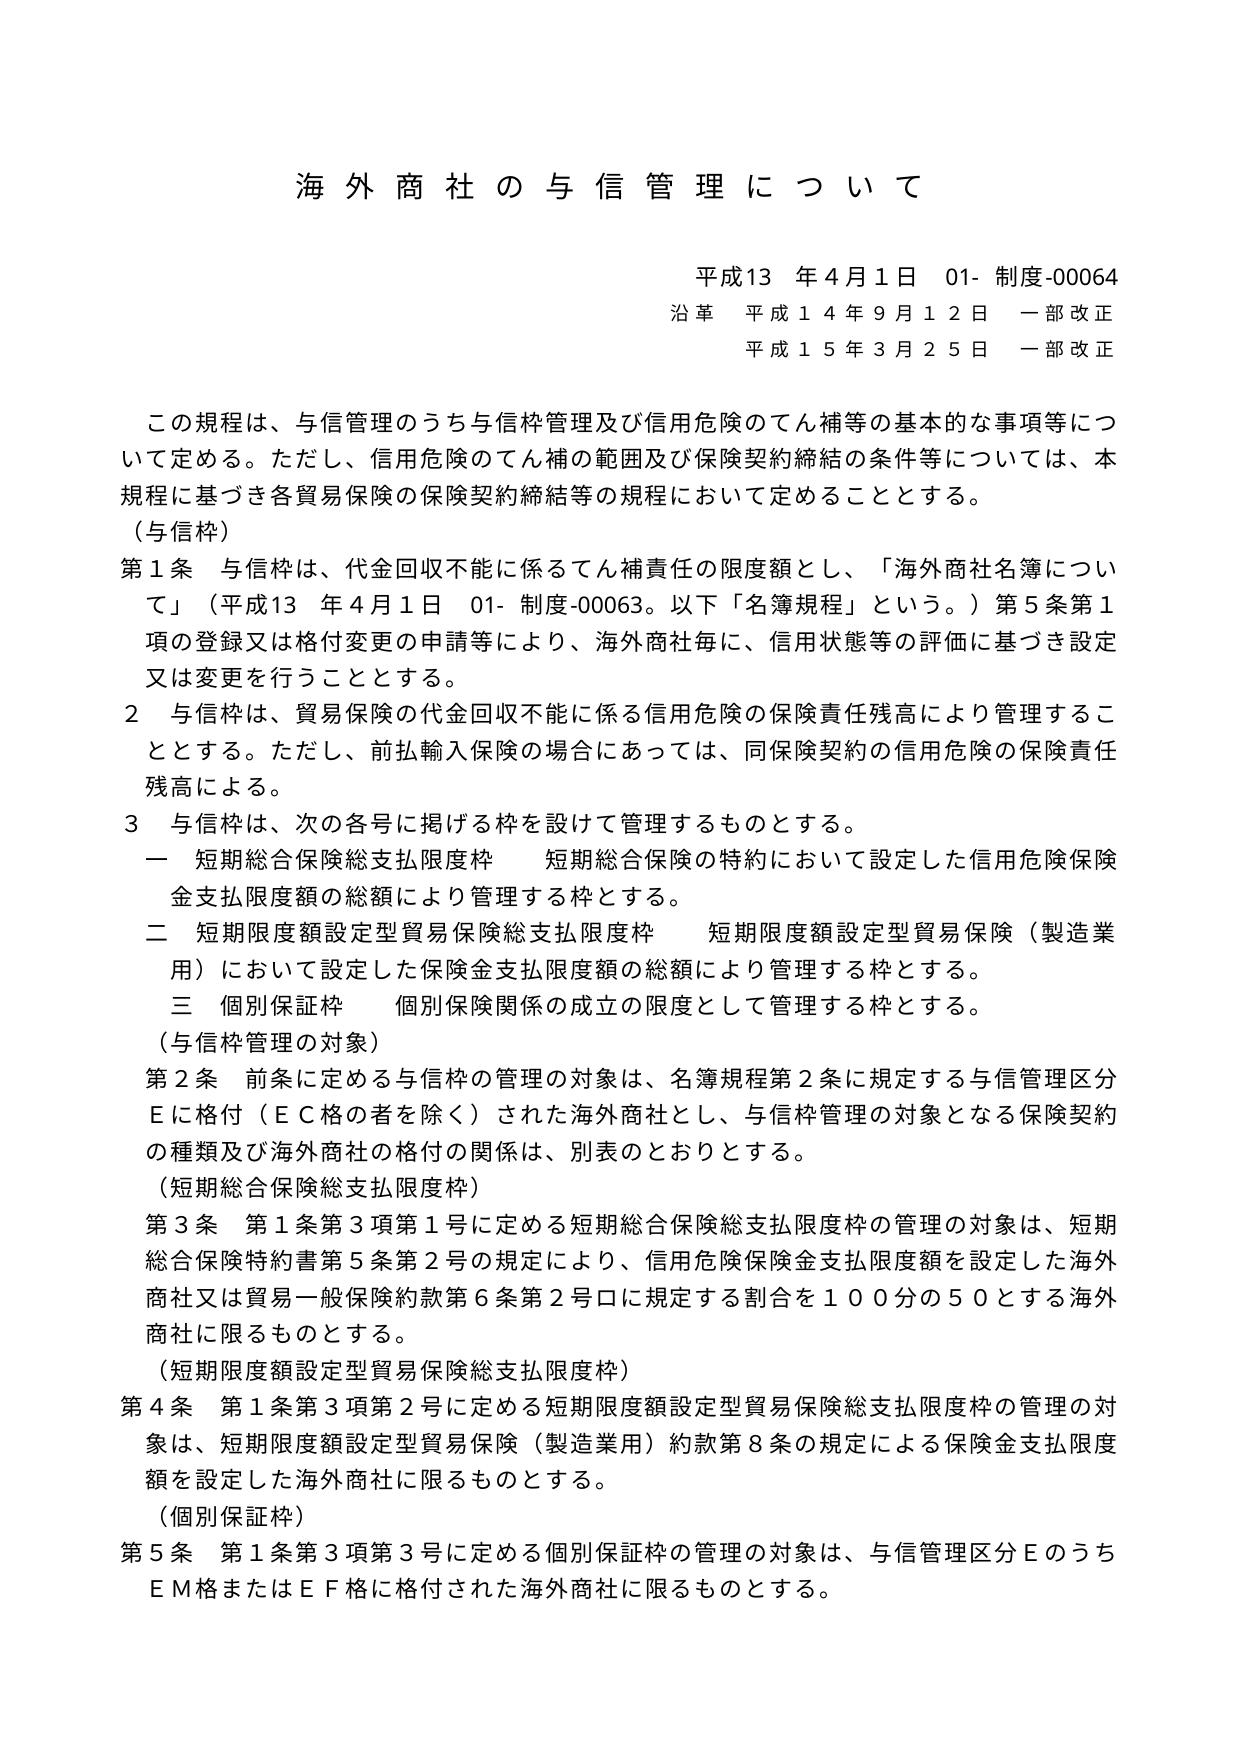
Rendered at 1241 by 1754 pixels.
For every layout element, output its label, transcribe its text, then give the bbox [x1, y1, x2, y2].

text 金支払限度額の総額により管理する枠とする。 [120, 877, 1120, 913]
text 第３条 第１条第３項第１号に定める短期総合保険総支払限度枠の管理の対象は、短期総合保険特約書第５条第２号の規定により、信用危険保険金支払限度額を設定した海外商社又は貿易一般保険約款第６条第２号ロに規定する割合を１００分の５０とする海外商社に限るものとする。 [120, 1205, 1120, 1351]
text 三 個別保証枠 個別保険関係の成立の限度として管理する枠とする。 [120, 986, 1120, 1023]
text この規程は、与信管理のうち与信枠管理及び信用危険のてん補等の基本的な事項等について定める。ただし、信用危険のてん補の範囲及び保険契約締結の条件等については、本規程に基づき各貿易保険の保険契約締結等の規程において定めることとする。 [120, 403, 1120, 512]
text 平成13年４月１日 01-制度-00064 [120, 257, 1120, 294]
text 第５条 第１条第３項第３号に定める個別保証枠の管理の対象は、与信管理区分ＥのうちＥＭ格またはＥＦ格に格付された海外商社に限るものとする。 [120, 1533, 1120, 1606]
text 二 短期限度額設定型貿易保険総支払限度枠 短期限度額設定型貿易保険（製造業用）において設定した保険金支払限度額の総額により管理する枠とする。 [143, 913, 1120, 986]
text ３ 与信枠は、次の各号に掲げる枠を設けて管理するものとする。 [120, 804, 1120, 841]
text （短期限度額設定型貿易保険総支払限度枠） [120, 1351, 1120, 1387]
text 沿革 平成１４年９月１２日 一部改正 [120, 294, 1120, 330]
text ２ 与信枠は、貿易保険の代金回収不能に係る信用危険の保険責任残高により管理するこ [120, 695, 1120, 731]
text （短期総合保険総支払限度枠） [120, 1169, 1120, 1205]
text 第４条 第１条第３項第２号に定める短期限度額設定型貿易保険総支払限度枠の管理の対象は、短期限度額設定型貿易保険（製造業用）約款第８条の規定による保険金支払限度額を設定した海外商社に限るものとする。 [120, 1387, 1120, 1497]
text 残高による。 [120, 768, 1120, 804]
text 第２条 前条に定める与信枠の管理の対象は、名簿規程第２条に規定する与信管理区分Ｅに格付（ＥＣ格の者を除く）された海外商社とし、与信枠管理の対象となる保険契約の種類及び海外商社の格付の関係は、別表のとおりとする。 [120, 1059, 1120, 1169]
text 平成１５年３月２５日 一部改正 [120, 330, 1120, 367]
text ととする。ただし、前払輸入保険の場合にあっては、同保険契約の信用危険の保険責任 [120, 731, 1120, 768]
text （与信枠） [120, 512, 1120, 549]
text 海外商社の与信管理について [120, 148, 1120, 221]
list 与信枠は、代金回収不能に係るてん補責任の限度額とし、「海外商社名簿につい て」（平成13年４月１日 01-制度-00063。以下「名簿規程」という。）第５条第１項の登録又は格付変更の申請等により、海外商社毎に、信用状態等の評価に基づき設定又は変更を行うこととする。 [120, 549, 1120, 695]
text 一 短期総合保険総支払限度枠 短期総合保険の特約において設定した信用危険保険 [120, 841, 1120, 877]
text （個別保証枠） [120, 1497, 1120, 1533]
text （与信枠管理の対象） [120, 1023, 1120, 1059]
